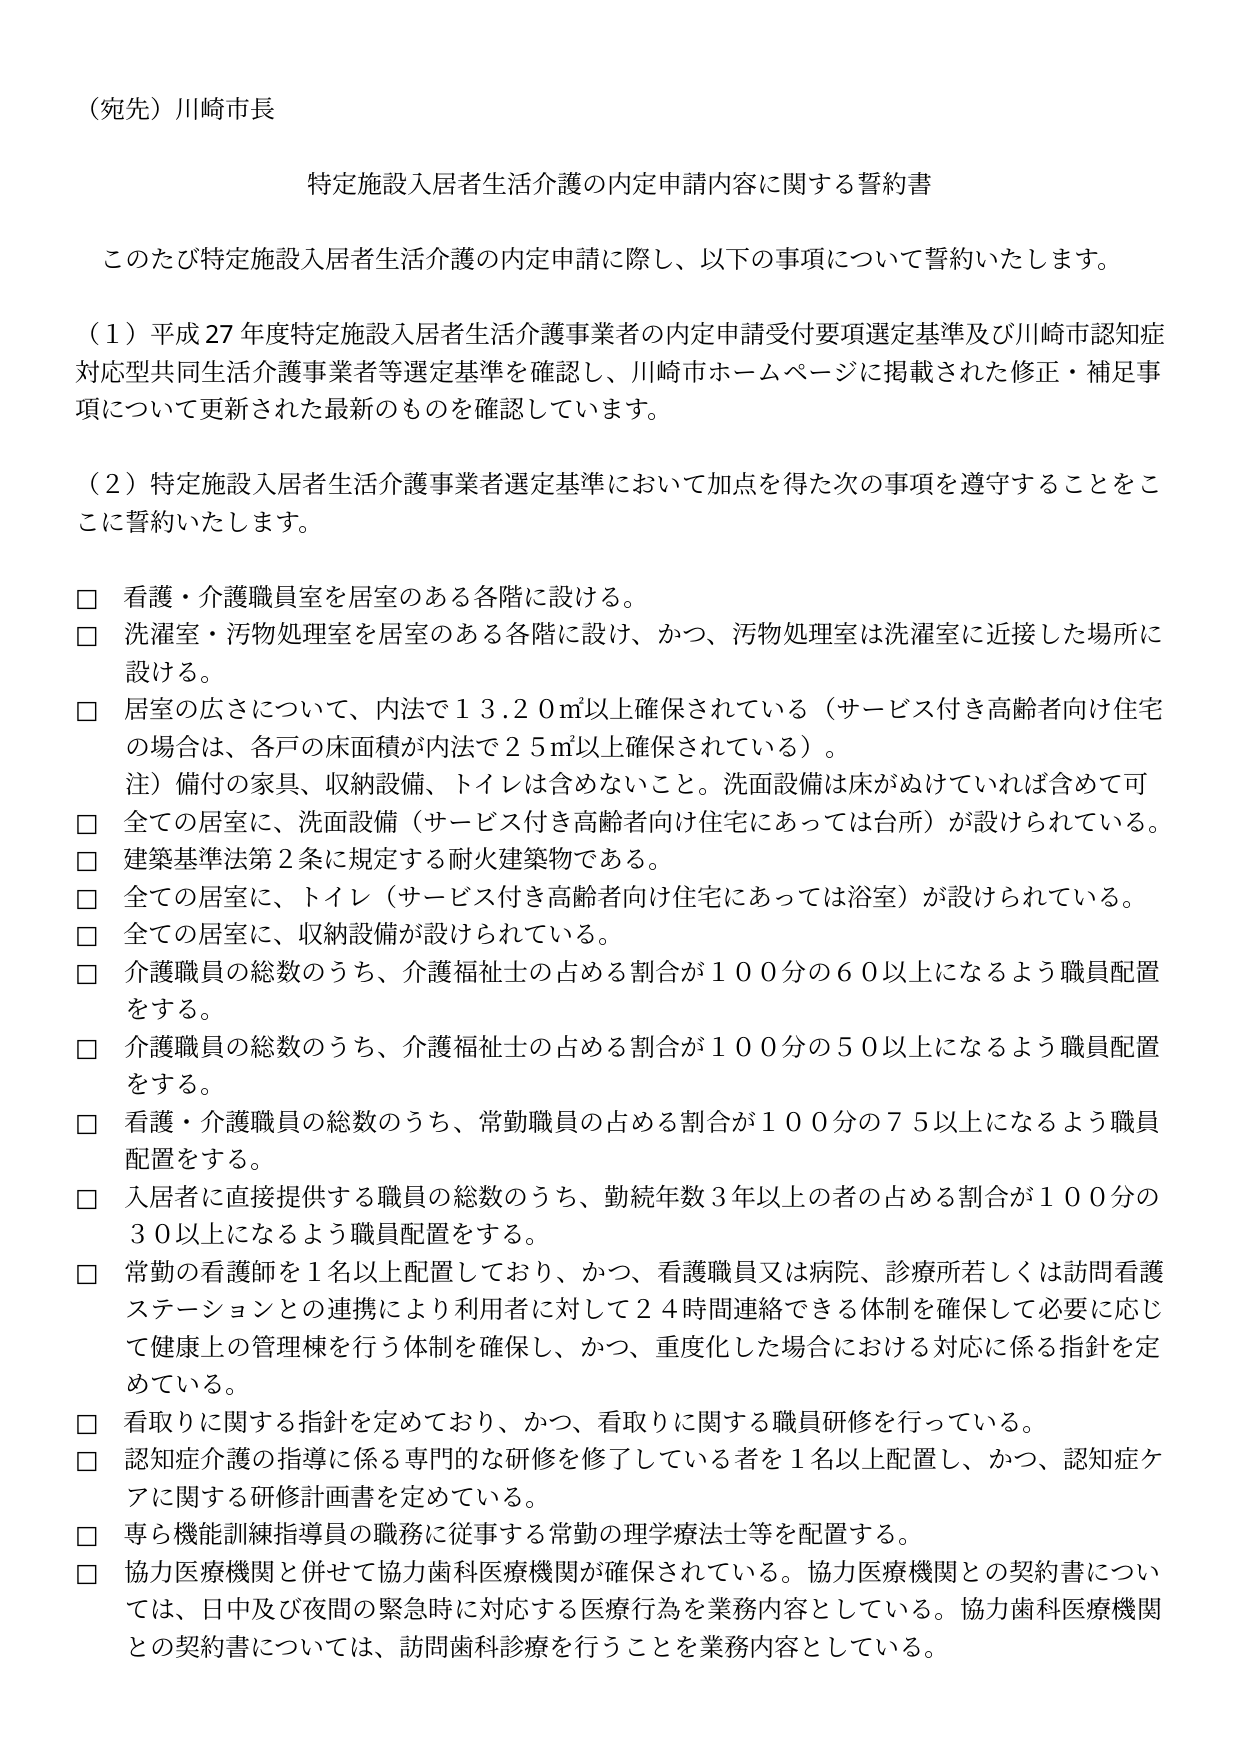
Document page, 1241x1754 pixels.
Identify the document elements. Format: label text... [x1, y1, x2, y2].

text □ 協力医療機関と併せて協力歯科医療機関が確保されている。協力医療機関との契約書については、日中及び夜間の緊急時に対応する医療行為を業務内容としている。協力歯科医療機関との契約書については、訪問歯科診療を行うことを業務内容としている。 [75, 1552, 1165, 1664]
text □ 建築基準法第２条に規定する耐火建築物である。 [75, 839, 1165, 877]
text 特定施設入居者生活介護の内定申請内容に関する誓約書 [75, 164, 1165, 202]
text □ 居室の広さについて、内法で１３.２０㎡以上確保されている（サービス付き高齢者向け住宅の場合は、各戸の床面積が内法で２５㎡以上確保されている）。 [75, 689, 1165, 764]
text □ 全ての居室に、洗面設備（サービス付き高齢者向け住宅にあっては台所）が設けられている。 [75, 802, 1165, 839]
text □ 介護職員の総数のうち、介護福祉士の占める割合が１００分の６０以上になるよう職員配置をする。 [75, 952, 1165, 1027]
text □ 洗濯室・汚物処理室を居室のある各階に設け、かつ、汚物処理室は洗濯室に近接した場所に設ける。 [75, 614, 1165, 689]
text □ 全ての居室に、収納設備が設けられている。 [75, 914, 1165, 952]
text □ 介護職員の総数のうち、介護福祉士の占める割合が１００分の５０以上になるよう職員配置をする。 [75, 1027, 1165, 1102]
text （１）平成27 年度特定施設入居者生活介護事業者の内定申請受付要項選定基準及び川崎市認知症対応型共同生活介護事業者等選定基準を確認し、川崎市ホームページに掲載された修正・補足事項について更新された最新のものを確認しています。 [75, 314, 1165, 427]
text □ 看護・介護職員の総数のうち、常勤職員の占める割合が１００分の７５以上になるよう職員配置をする。 [75, 1102, 1165, 1177]
text □ 専ら機能訓練指導員の職務に従事する常勤の理学療法士等を配置する。 [75, 1514, 1165, 1552]
text （宛先）川崎市長 [75, 89, 1165, 127]
text □ 全ての居室に、トイレ（サービス付き高齢者向け住宅にあっては浴室）が設けられている。 [75, 877, 1165, 914]
text （２）特定施設入居者生活介護事業者選定基準において加点を得た次の事項を遵守することをここに誓約いたします。 [75, 464, 1165, 539]
text □ 認知症介護の指導に係る専門的な研修を修了している者を１名以上配置し、かつ、認知症ケアに関する研修計画書を定めている。 [75, 1439, 1165, 1514]
text □ 入居者に直接提供する職員の総数のうち、勤続年数３年以上の者の占める割合が１００分の３０以上になるよう職員配置をする。 [75, 1177, 1165, 1252]
text 注）備付の家具、収納設備、トイレは含めないこと。洗面設備は床がぬけていれば含めて可 [75, 764, 1165, 802]
text □ 看護・介護職員室を居室のある各階に設ける。 [75, 577, 1165, 614]
text □ 常勤の看護師を１名以上配置しており、かつ、看護職員又は病院、診療所若しくは訪問看護ステーションとの連携により利用者に対して２４時間連絡できる体制を確保して必要に応じて健康上の管理棟を行う体制を確保し、かつ、重度化した場合における対応に係る指針を定めている。 [75, 1252, 1165, 1402]
text □ 看取りに関する指針を定めており、かつ、看取りに関する職員研修を行っている。 [75, 1402, 1165, 1439]
text このたび特定施設入居者生活介護の内定申請に際し、以下の事項について誓約いたします。 [75, 239, 1165, 277]
